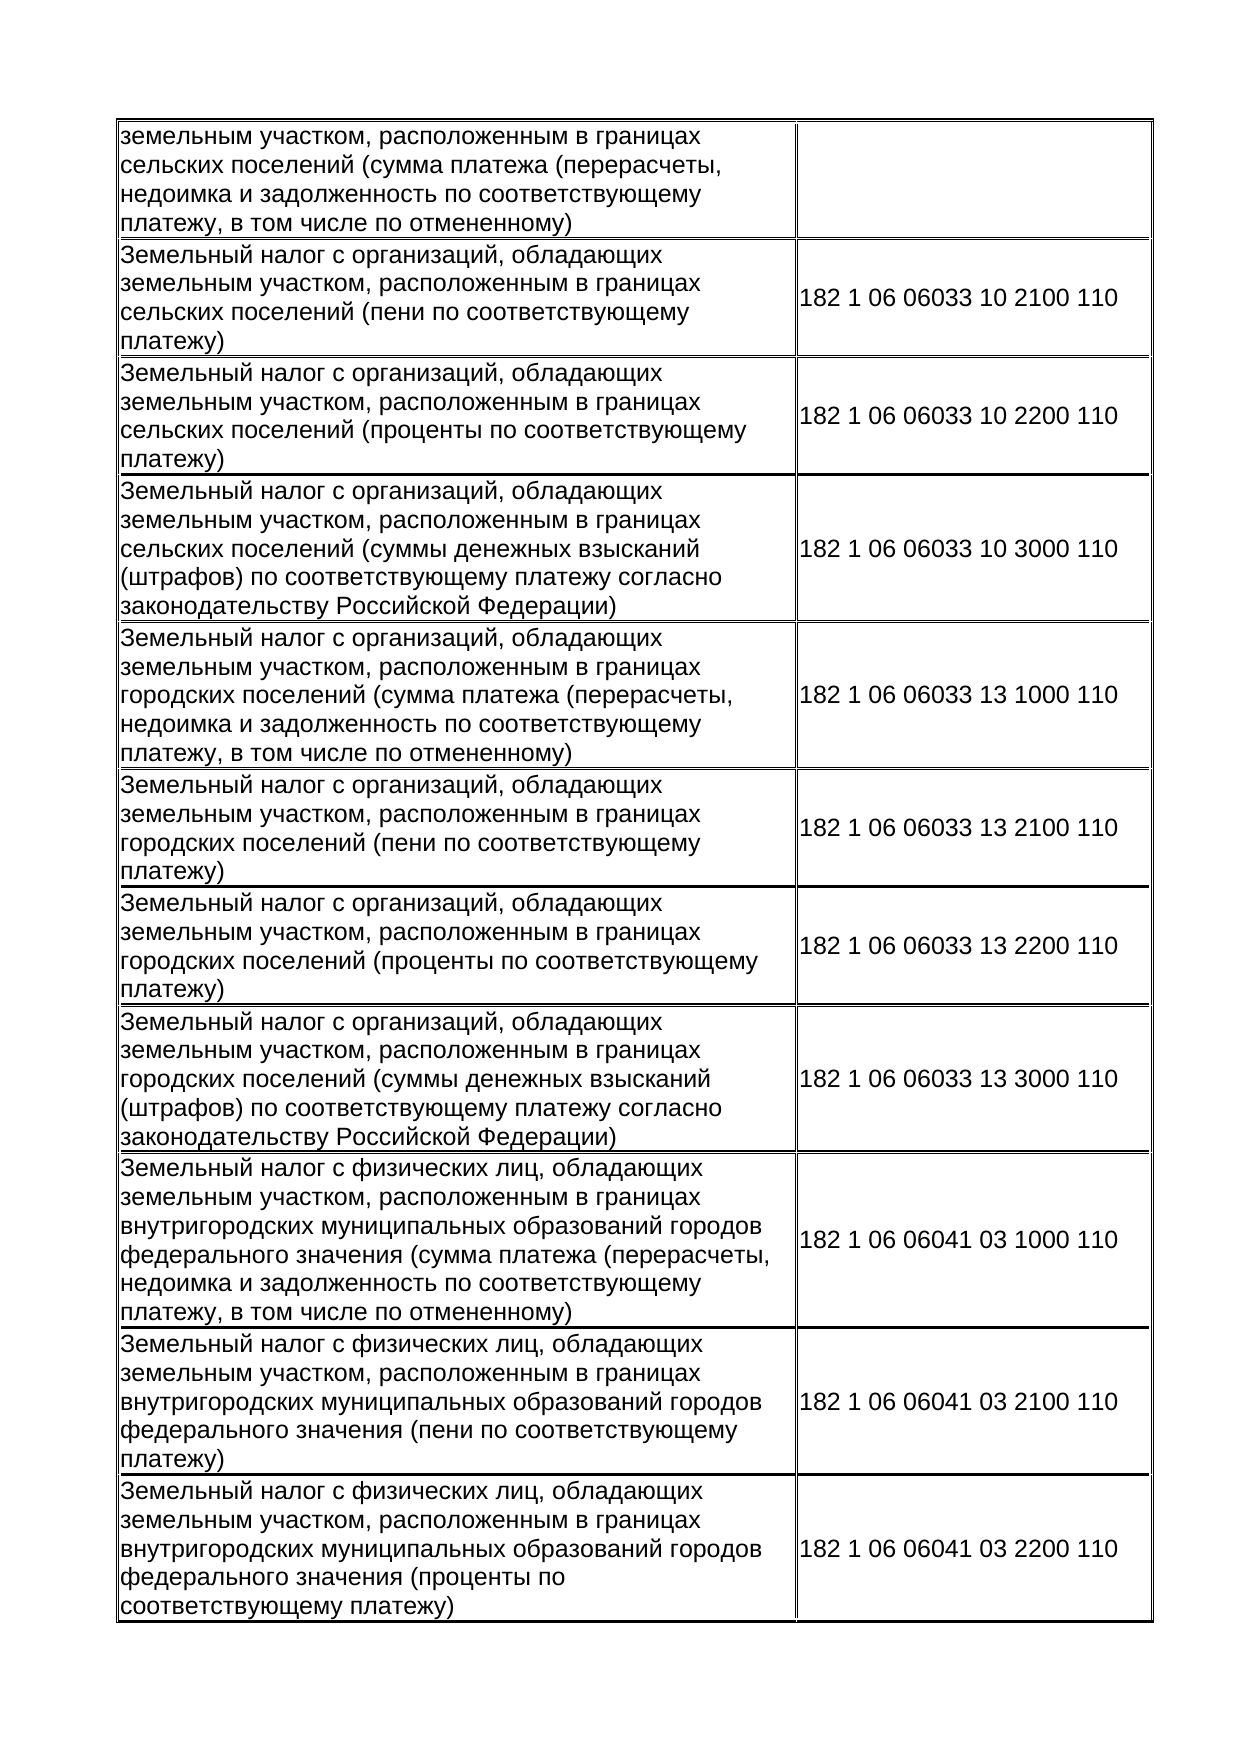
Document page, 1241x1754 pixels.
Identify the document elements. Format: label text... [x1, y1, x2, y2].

table_cell 182 1 06 06041 03 2200 110 [797, 1473, 1152, 1620]
table_cell Земельный налог с физических лиц, обладающих земельным участком, расположенным в границах внутригородских муниципальных образований городов федерального значения (проценты по соответствующему платежу) [118, 1473, 797, 1620]
table_cell 182 1 06 06033 10 2200 110 [798, 355, 1151, 473]
table_cell 182 1 06 06033 10 2100 110 [798, 236, 1151, 354]
table_cell Земельный налог с организаций, обладающих земельным участком, расположенным в границах сельских поселений (пени по соответствующему платежу) [119, 236, 795, 354]
table_cell Земельный налог с физических лиц, обладающих земельным участком, расположенным в границах внутригородских муниципальных образований городов федерального значения (пени по соответствующему платежу) [119, 1326, 795, 1473]
table_cell Земельный налог с организаций, обладающих земельным участком, расположенным в границах сельских поселений (проценты по соответствующему платежу) [119, 355, 795, 473]
table_cell Земельный налог с организаций, обладающих земельным участком, расположенным в границах городских поселений (суммы денежных взысканий (штрафов) по соответствующему платежу согласно законодательству Российской Федерации) [119, 1003, 795, 1150]
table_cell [119, 122, 797, 236]
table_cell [797, 122, 1151, 236]
table_cell 182 1 06 06033 13 1000 110 [797, 620, 1152, 767]
table_cell 182 1 06 06033 13 2100 110 [797, 767, 1152, 885]
table_cell 182 1 06 06041 03 1000 110 [798, 1150, 1151, 1326]
table_cell 182 1 06 06041 03 2100 110 [798, 1326, 1151, 1473]
table_cell Земельный налог с организаций, обладающих земельным участком, расположенным в границах сельских поселений (суммы денежных взысканий (штрафов) по соответствующему платежу согласно законодательству Российской Федерации) [118, 473, 795, 620]
table_cell Земельный налог с организаций, обладающих земельным участком, расположенным в границах городских поселений (сумма платежа (перерасчеты, недоимка и задолженность по соответствующему платежу, в том числе по отмененному) [118, 620, 797, 767]
table_cell Земельный налог с организаций, обладающих земельным участком, расположенным в границах городских поселений (пени по соответствующему платежу) [118, 767, 797, 885]
table_cell 182 1 06 06033 13 3000 110 [798, 1003, 1151, 1150]
table_cell 182 1 06 06033 13 2200 110 [798, 885, 1151, 1003]
table_cell Земельный налог с физических лиц, обладающих земельным участком, расположенным в границах внутригородских муниципальных образований городов федерального значения (сумма платежа (перерасчеты, недоимка и задолженность по соответствующему платежу, в том числе по отмененному) [119, 1150, 795, 1326]
table_cell 182 1 06 06033 10 3000 110 [798, 473, 1152, 620]
table_cell Земельный налог с организаций, обладающих земельным участком, расположенным в границах городских поселений (проценты по соответствующему платежу) [119, 885, 795, 1003]
